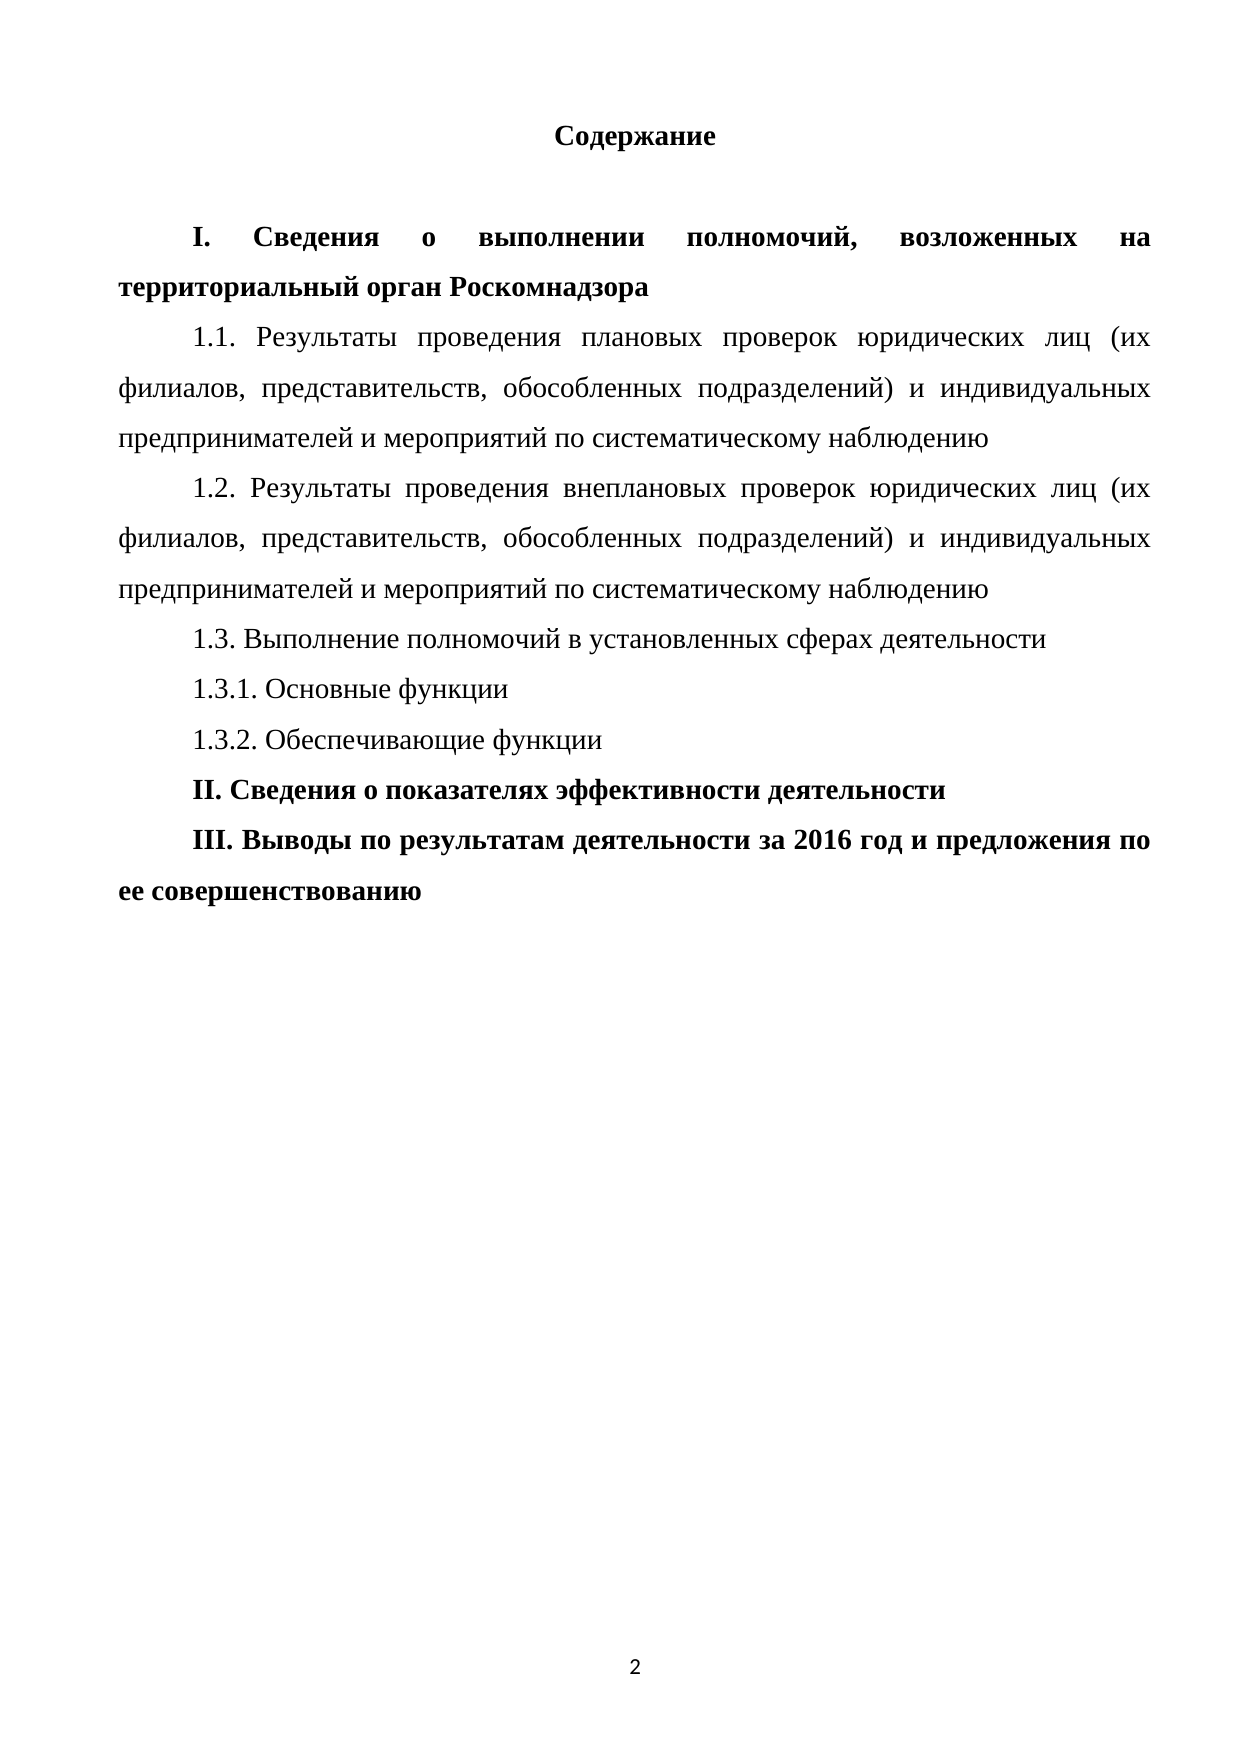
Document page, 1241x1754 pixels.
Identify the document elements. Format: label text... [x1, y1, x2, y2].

text 1.1. Результаты проведения плановых проверок юридических лиц (их филиалов, представительств, обособленных подразделений) и индивидуальных предпринимателей и мероприятий по систематическому наблюдению [118, 319, 1152, 453]
text I. Сведения о выполнении полномочий, возложенных на территориальный орган Роскомнадзора [118, 219, 1152, 303]
text 1.2. Результаты проведения внеплановых проверок юридических лиц (их филиалов, представительств, обособленных подразделений) и индивидуальных предпринимателей и мероприятий по систематическому наблюдению [118, 470, 1152, 604]
text Содержание [118, 118, 1152, 152]
text II. Сведения о показателях эффективности деятельности [118, 772, 1152, 806]
text 1.3.1. Основные функции [118, 672, 1152, 705]
text 1.3. Выполнение полномочий в установленных сферах деятельности [118, 621, 1152, 655]
text III. Выводы по результатам деятельности за 2016 год и предложения по ее совершенствованию [118, 822, 1152, 906]
text 1.3.2. Обеспечивающие функции [118, 722, 1152, 755]
